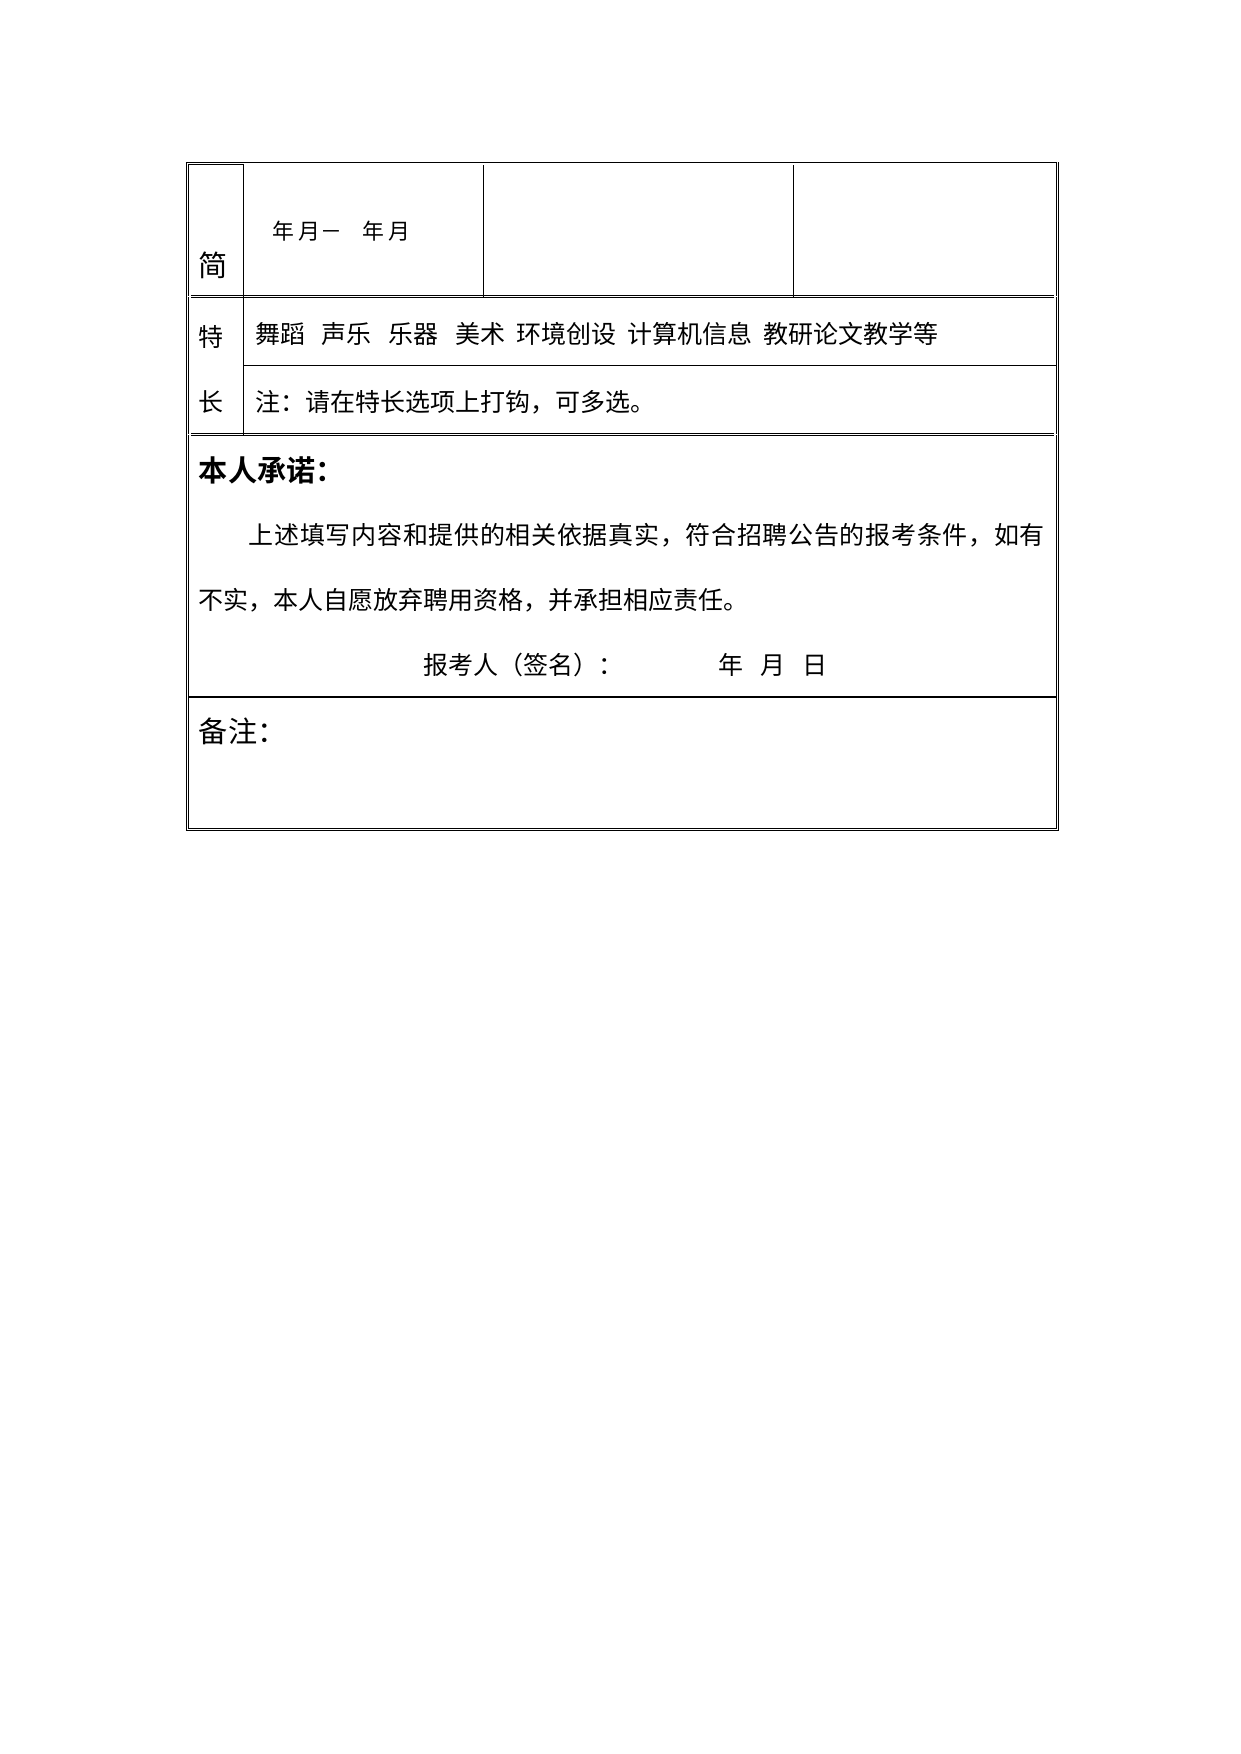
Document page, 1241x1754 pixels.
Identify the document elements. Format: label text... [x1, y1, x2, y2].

table_cell 年 月－ 年 月 [244, 163, 484, 295]
table_cell [793, 163, 1056, 295]
table_cell 备注： [189, 698, 1056, 827]
table_cell 注：请在特长选项上打钩，可多选。 [244, 366, 1056, 433]
table_cell 特长 [188, 295, 243, 433]
table_cell [484, 163, 793, 295]
table_cell 本人承诺： 上述填写内容和提供的相关依据真实，符合招聘公告的报考条件，如有不实，本人自愿放弃聘用资格，并承担相应责任。 报考人（签名）： 年 月 日 [188, 433, 1057, 696]
table_cell 舞蹈 声乐 乐器 美术 环境创设 计算机信息 教研论文教学等 [244, 295, 1057, 365]
